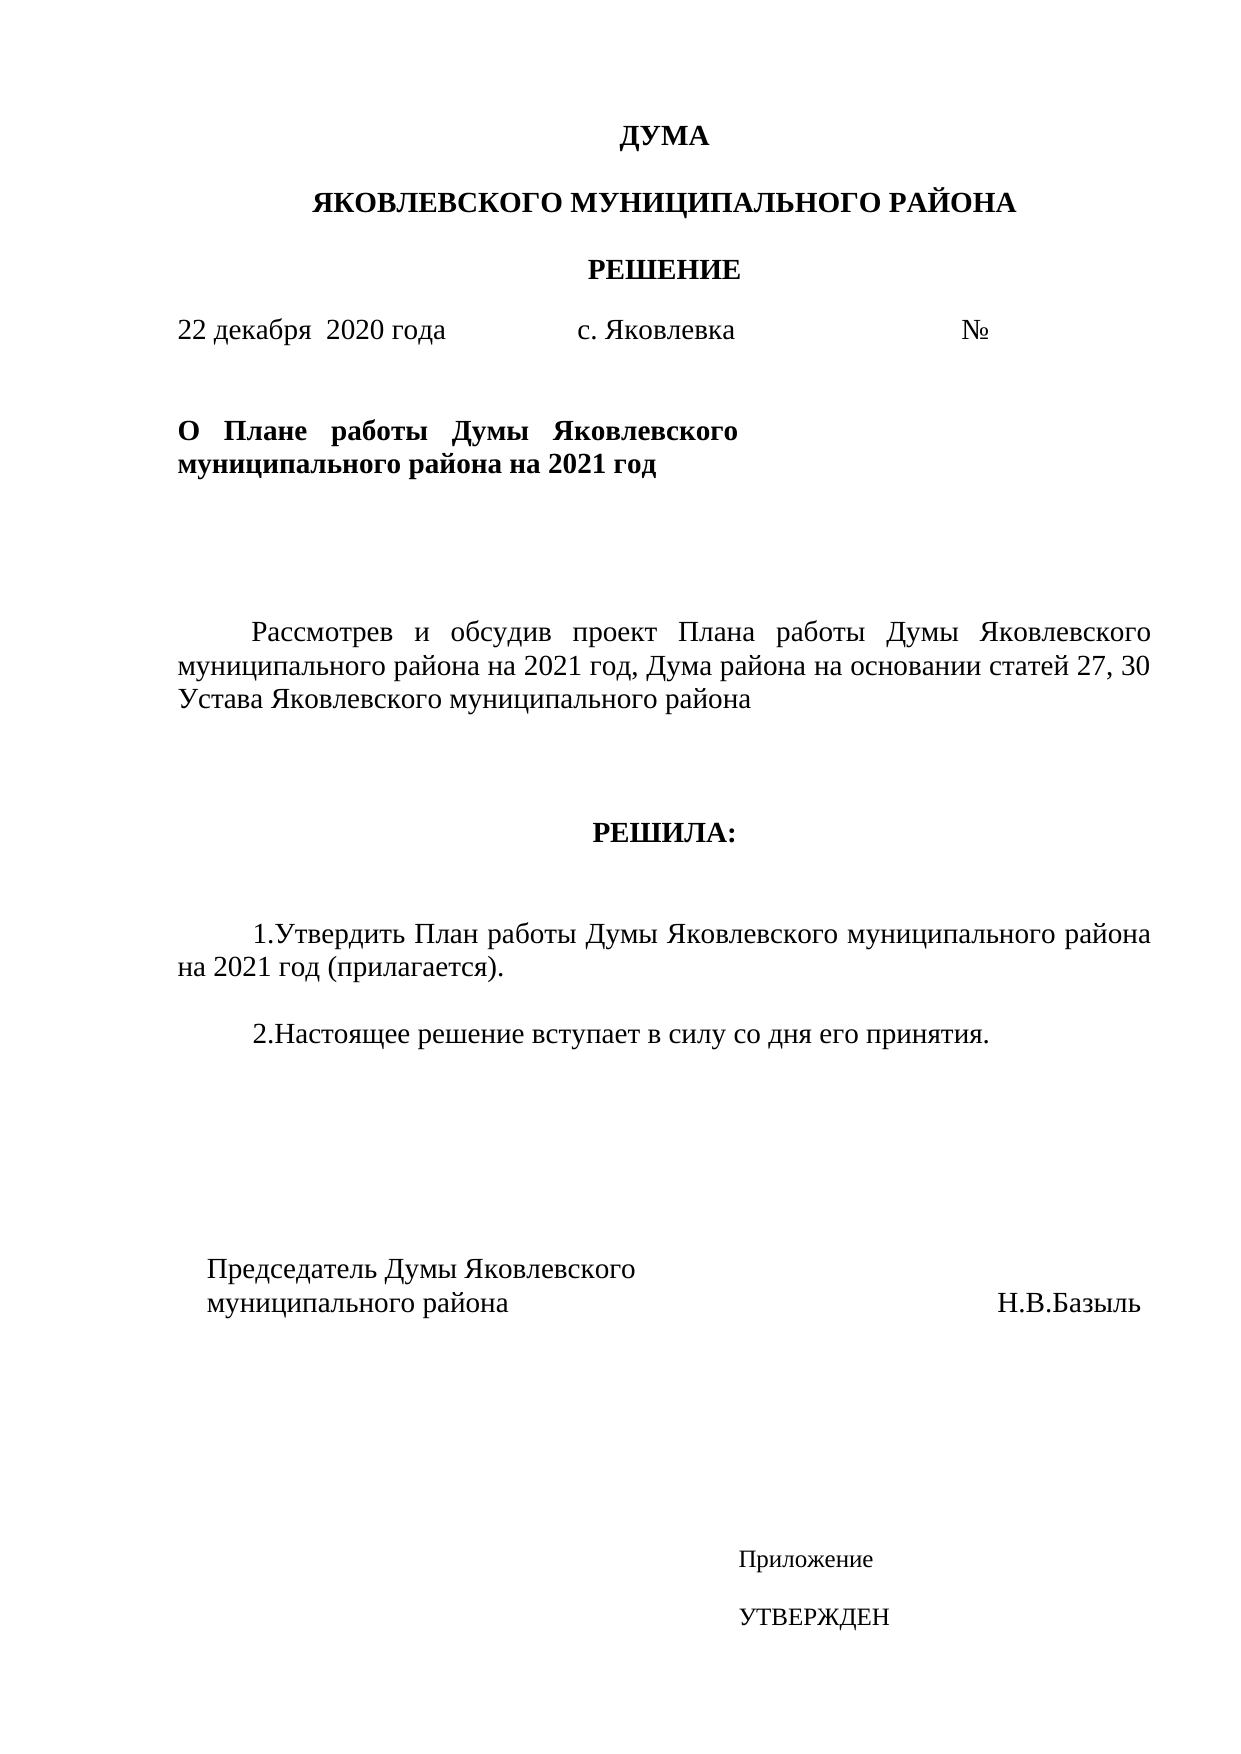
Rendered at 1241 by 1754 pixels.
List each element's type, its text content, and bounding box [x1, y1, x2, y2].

text ДУМА [177, 118, 1152, 152]
text ЯКОВЛЕВСКОГО МУНИЦИПАЛЬНОГО РАЙОНА [177, 152, 1152, 219]
text Рассмотрев и обсудив проект Плана работы Думы Яковлевского муниципального района на 2021 год, Дума района на основании статей 27, 30 Устава Яковлевского муниципального района [177, 614, 1152, 715]
text УТВЕРЖДЕН [738, 1602, 1152, 1631]
text 1.Утвердить План работы Думы Яковлевского муниципального района на 2021 год (прилагается). [177, 916, 1152, 983]
text 2.Настоящее решение вступает в силу со дня его принятия. [177, 1017, 1152, 1050]
text Приложение [738, 1544, 1152, 1573]
text Председатель Думы Яковлевского муниципального района Н.В.Базыль [207, 1251, 1152, 1318]
text РЕШЕНИЕ [177, 252, 1152, 286]
text 22 декабря 2020 года с. Яковлевка № [177, 312, 1152, 346]
text РЕШИЛА: [177, 815, 1152, 849]
text О Плане работы Думы Яковлевского муниципального района на 2021 год [177, 413, 738, 480]
